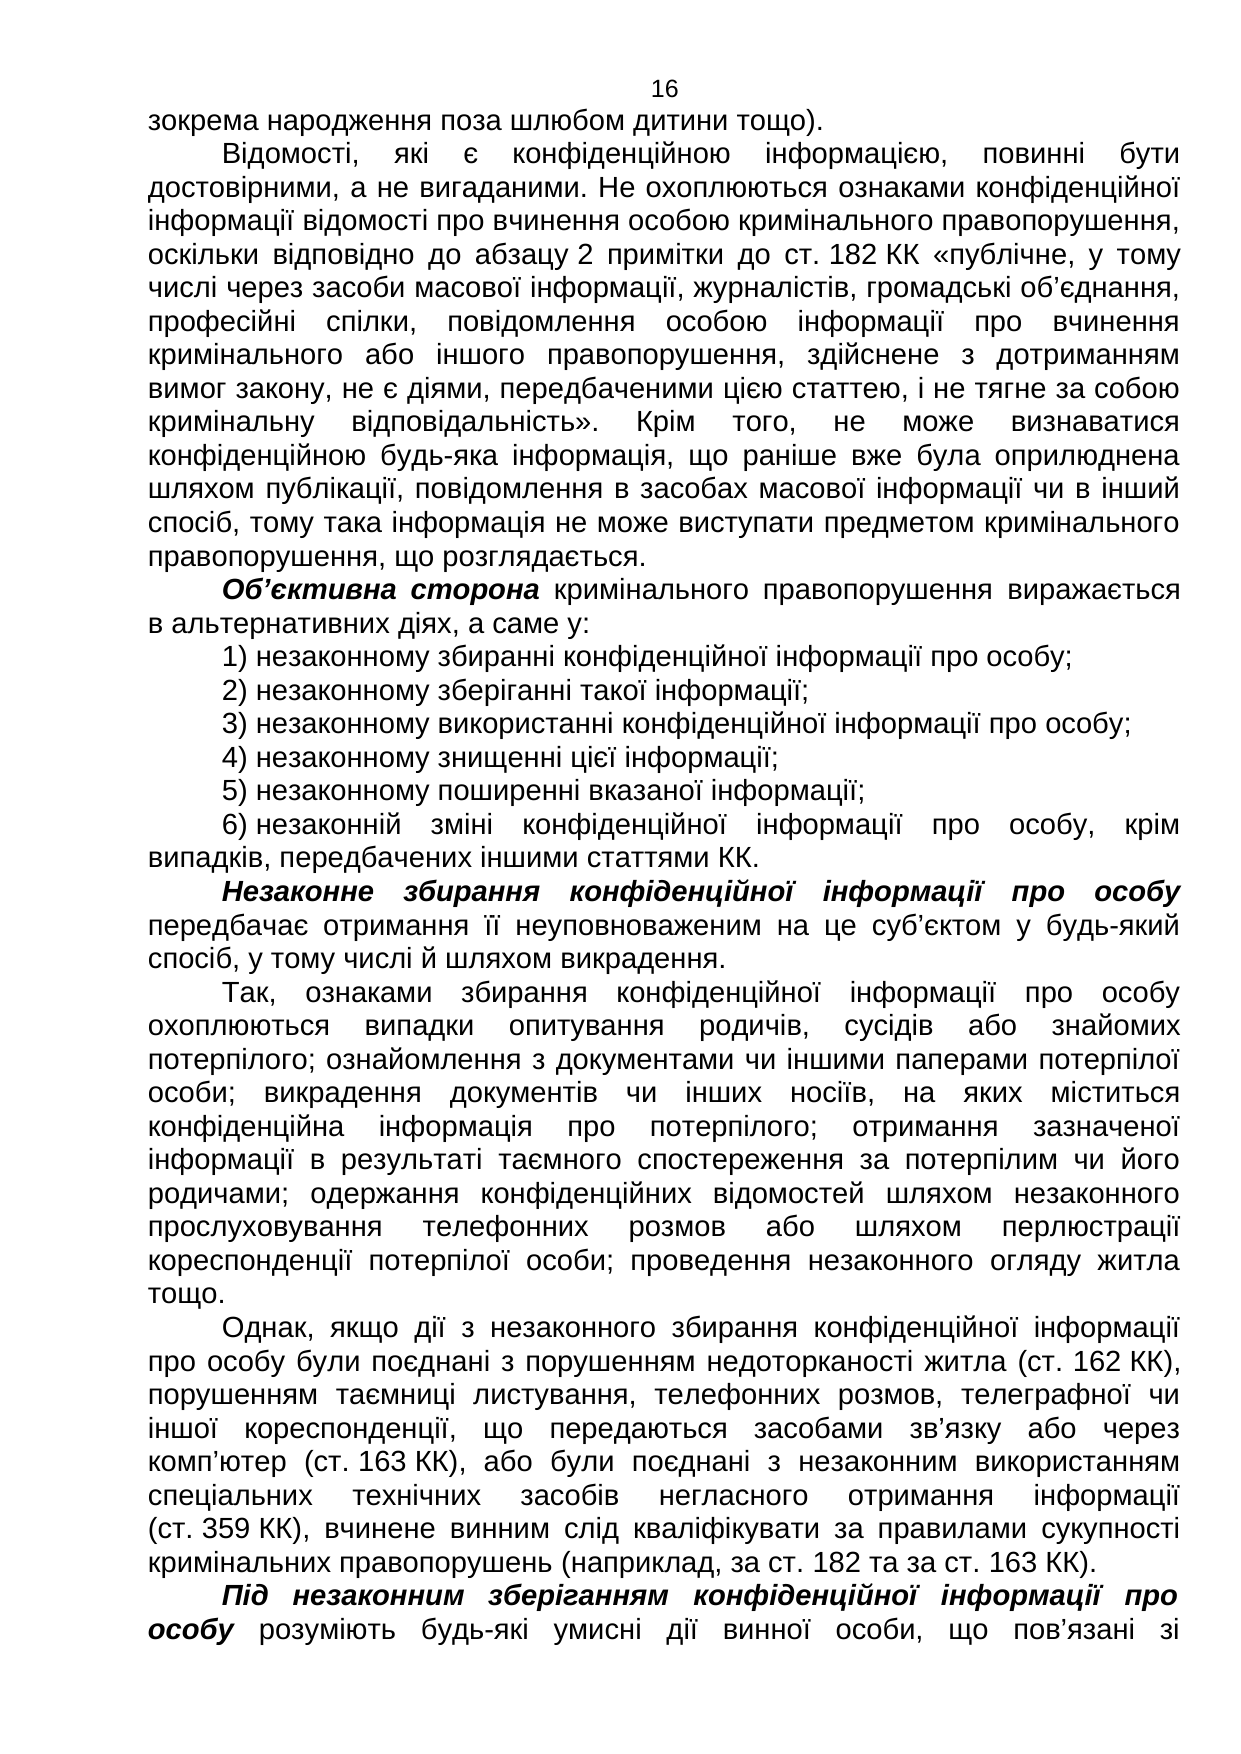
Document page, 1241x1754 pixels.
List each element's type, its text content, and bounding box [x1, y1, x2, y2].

text 1) незаконному збиранні конфіденційної інформації про особу; [148, 639, 1181, 673]
text 3) незаконному використанні конфіденційної інформації про особу; [148, 706, 1181, 740]
text Так, ознаками збирання конфіденційної інформації про особу охоплюються випадки опитування родичів, сусідів або знайомих потерпілого; ознайомлення з документами чи іншими паперами потерпілої особи; викрадення документів чи інших носіїв, на яких міститься конфіденційна інформація про потерпілого; отримання зазначеної інформації в результаті таємного спостереження за потерпілим чи його родичами; одержання конфіденційних відомостей шляхом незаконного прослуховування телефонних розмов або шляхом перлюстрації кореспонденції потерпілої особи; проведення незаконного огляду житла тощо. [148, 975, 1181, 1310]
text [148, 103, 1181, 136]
text 5) незаконному поширенні вказаної інформації; [148, 773, 1181, 807]
text Об’єктивна сторона кримінального правопорушення виражається в альтернативних діях, а саме у: [148, 572, 1181, 639]
text 4) незаконному знищенні цієї інформації; [148, 740, 1181, 773]
text 2) незаконному зберіганні такої інформації; [148, 673, 1181, 706]
text 6) незаконній зміні конфіденційної інформації про особу, крім випадків, передбачених іншими статтями КК. [148, 807, 1181, 874]
text Незаконне збирання конфіденційної інформації про особу передбачає отримання її неуповноваженим на це суб’єктом у будь-який спосіб, у тому числі й шляхом викрадення. [148, 874, 1181, 975]
text Відомості, які є конфіденційною інформацією, повинні бути достовірними, а не вигаданими. Не охоплюються ознаками конфіденційної інформації відомості про вчинення особою кримінального правопорушення, оскільки відповідно до абзацу 2 примітки до ст. 182 КК «публічне, у тому числі через засоби масової інформації, журналістів, громадські об’єднання, професійні спілки, повідомлення особою інформації про вчинення кримінального або іншого правопорушення, здійснене з дотриманням вимог закону, не є діями, передбаченими цією статтею, і не тягне за собою кримінальну відповідальність». Крім того, не може визнаватися конфіденційною будь-яка інформація, що раніше вже була оприлюднена шляхом публікації, повідомлення в засобах масової інформації чи в інший спосіб, тому така інформація не може виступати предметом кримінального правопорушення, що розглядається. [148, 136, 1181, 572]
text Однак, якщо дії з незаконного збирання конфіденційної інформації про особу були поєднані з порушенням недоторканості житла (ст. 162 КК), порушенням таємниці листування, телефонних розмов, телеграфної чи іншої кореспонденції, що передаються засобами зв’язку або через комп’ютер (ст. 163 КК), або були поєднані з незаконним використанням спеціальних технічних засобів негласного отримання інформації (ст. 359 КК), вчинене винним слід кваліфікувати за правилами сукупності кримінальних правопорушень (наприклад, за ст. 182 та за ст. 163 КК). [148, 1310, 1181, 1578]
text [148, 1578, 1181, 1646]
